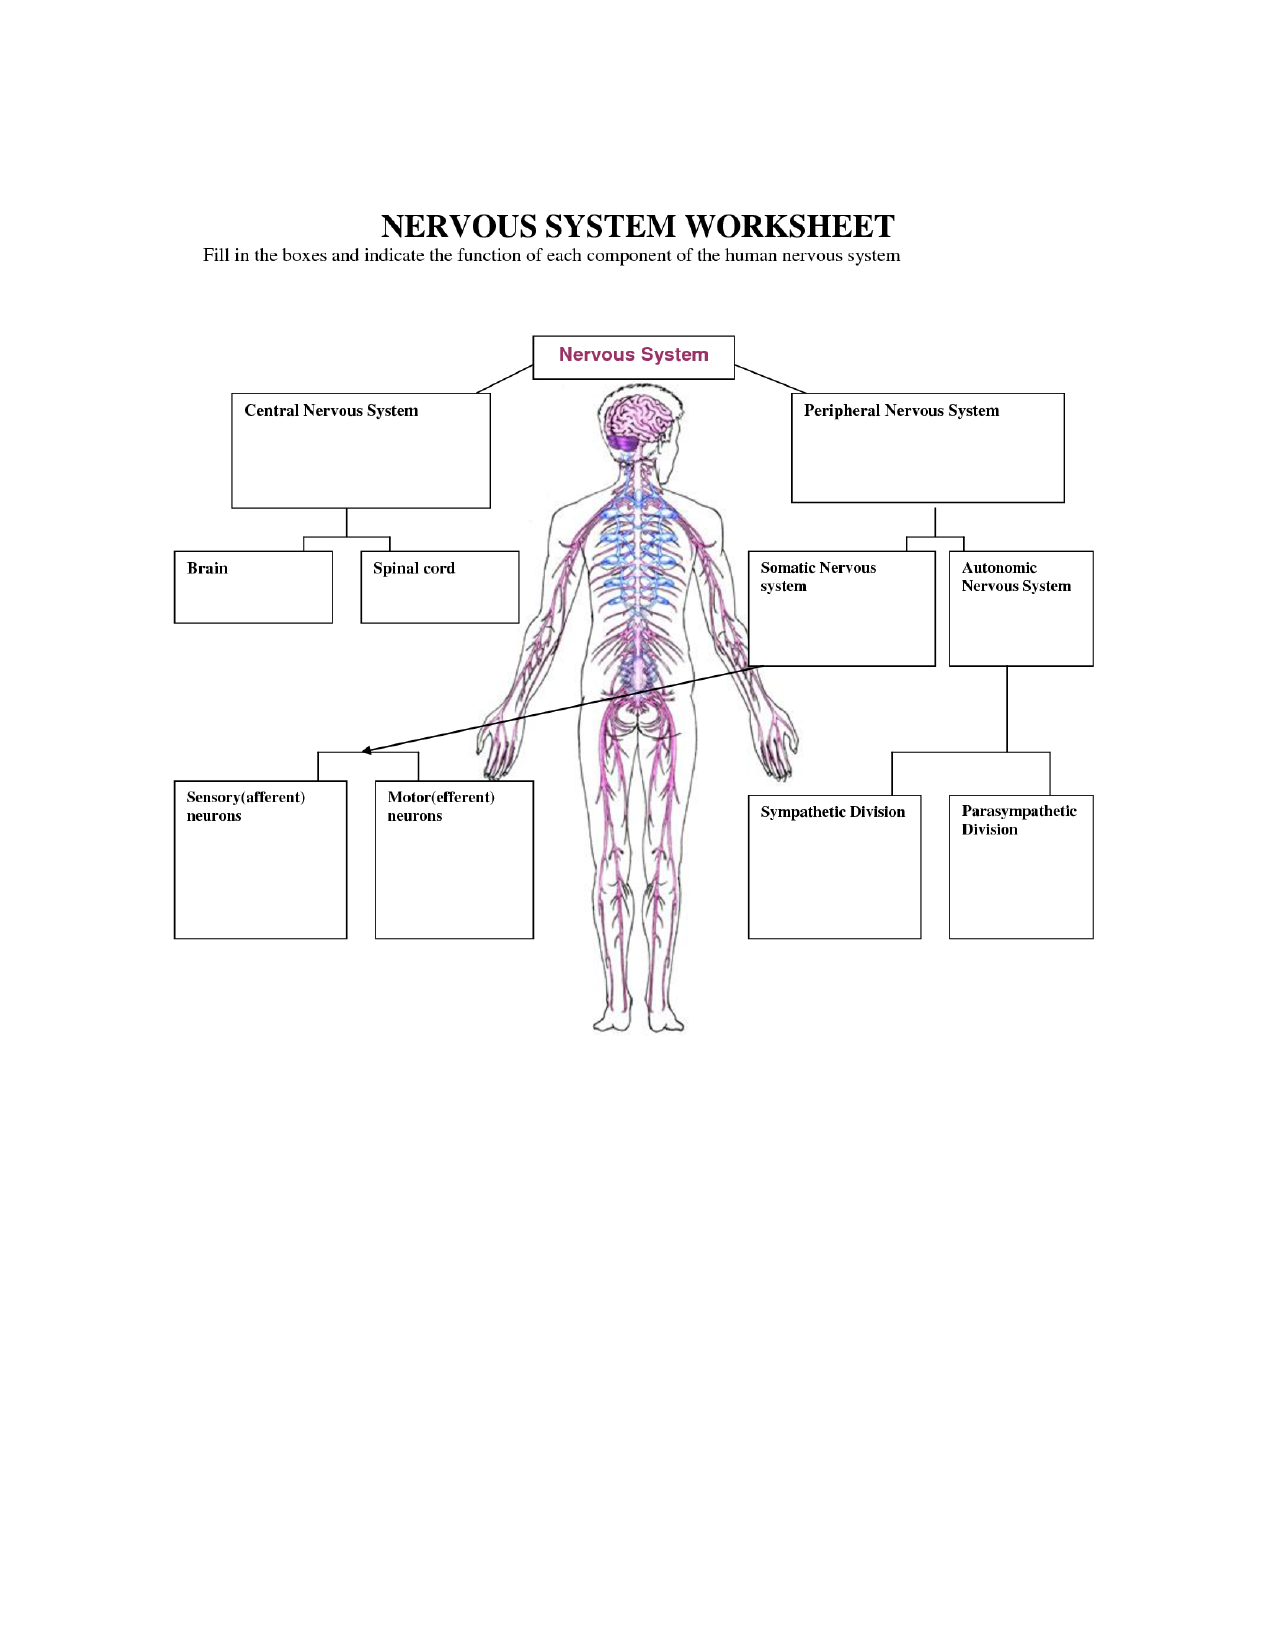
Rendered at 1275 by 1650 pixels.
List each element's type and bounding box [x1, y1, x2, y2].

picture [150, 150, 1125, 1412]
